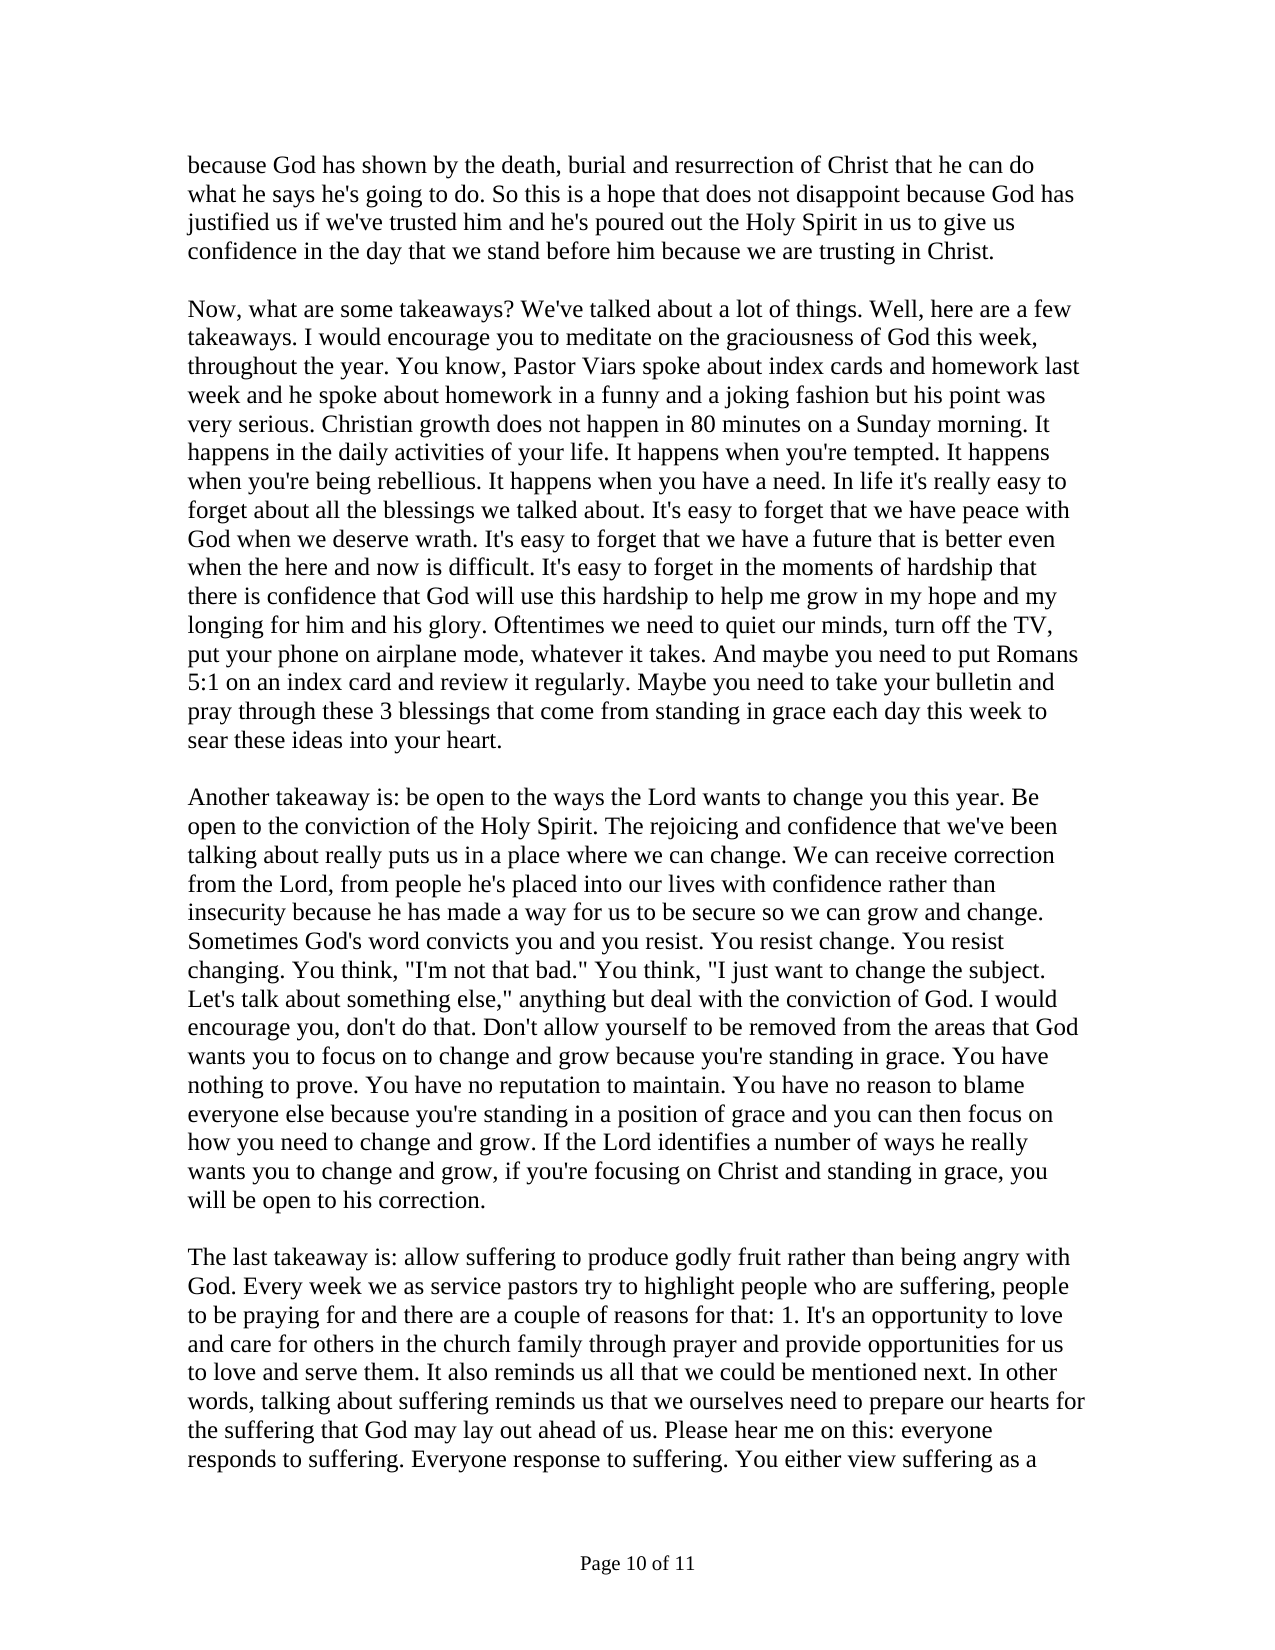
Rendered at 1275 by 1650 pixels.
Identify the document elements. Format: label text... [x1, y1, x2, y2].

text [187, 1242, 1087, 1472]
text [187, 150, 1087, 265]
text Now, what are some takeaways? We've talked about a lot of things. Well, here are a few takeaways. I would encourage you to meditate on the graciousness of God this week, throughout the year. You know, Pastor Viars spoke about index cards and homework last week and he spoke about homework in a funny and a joking fashion but his point was very serious. Christian growth does not happen in 80 minutes on a Sunday morning. It happens in the daily activities of your life. It happens when you're tempted. It happens when you're being rebellious. It happens when you have a need. In life it's really easy to forget about all the blessings we talked about. It's easy to forget that we have peace with God when we deserve wrath. It's easy to forget that we have a future that is better even when the here and now is difficult. It's easy to forget in the moments of hardship that there is confidence that God will use this hardship to help me grow in my hope and my longing for him and his glory. Oftentimes we need to quiet our minds, turn off the TV, put your phone on airplane mode, whatever it takes. And maybe you need to put Romans 5:1 on an index card and review it regularly. Maybe you need to take your bulletin and pray through these 3 blessings that come from standing in grace each day this week to sear these ideas into your heart. [187, 294, 1087, 754]
text Another takeaway is: be open to the ways the Lord wants to change you this year. Be open to the conviction of the Holy Spirit. The rejoicing and confidence that we've been talking about really puts us in a place where we can change. We can receive correction from the Lord, from people he's placed into our lives with confidence rather than insecurity because he has made a way for us to be secure so we can grow and change. Sometimes God's word convicts you and you resist. You resist change. You resist changing. You think, "I'm not that bad." You think, "I just want to change the subject. Let's talk about something else," anything but deal with the conviction of God. I would encourage you, don't do that. Don't allow yourself to be removed from the areas that God wants you to focus on to change and grow because you're standing in grace. You have nothing to prove. You have no reputation to maintain. You have no reason to blame everyone else because you're standing in a position of grace and you can then focus on how you need to change and grow. If the Lord identifies a number of ways he really wants you to change and grow, if you're focusing on Christ and standing in grace, you will be open to his correction. [187, 782, 1087, 1214]
